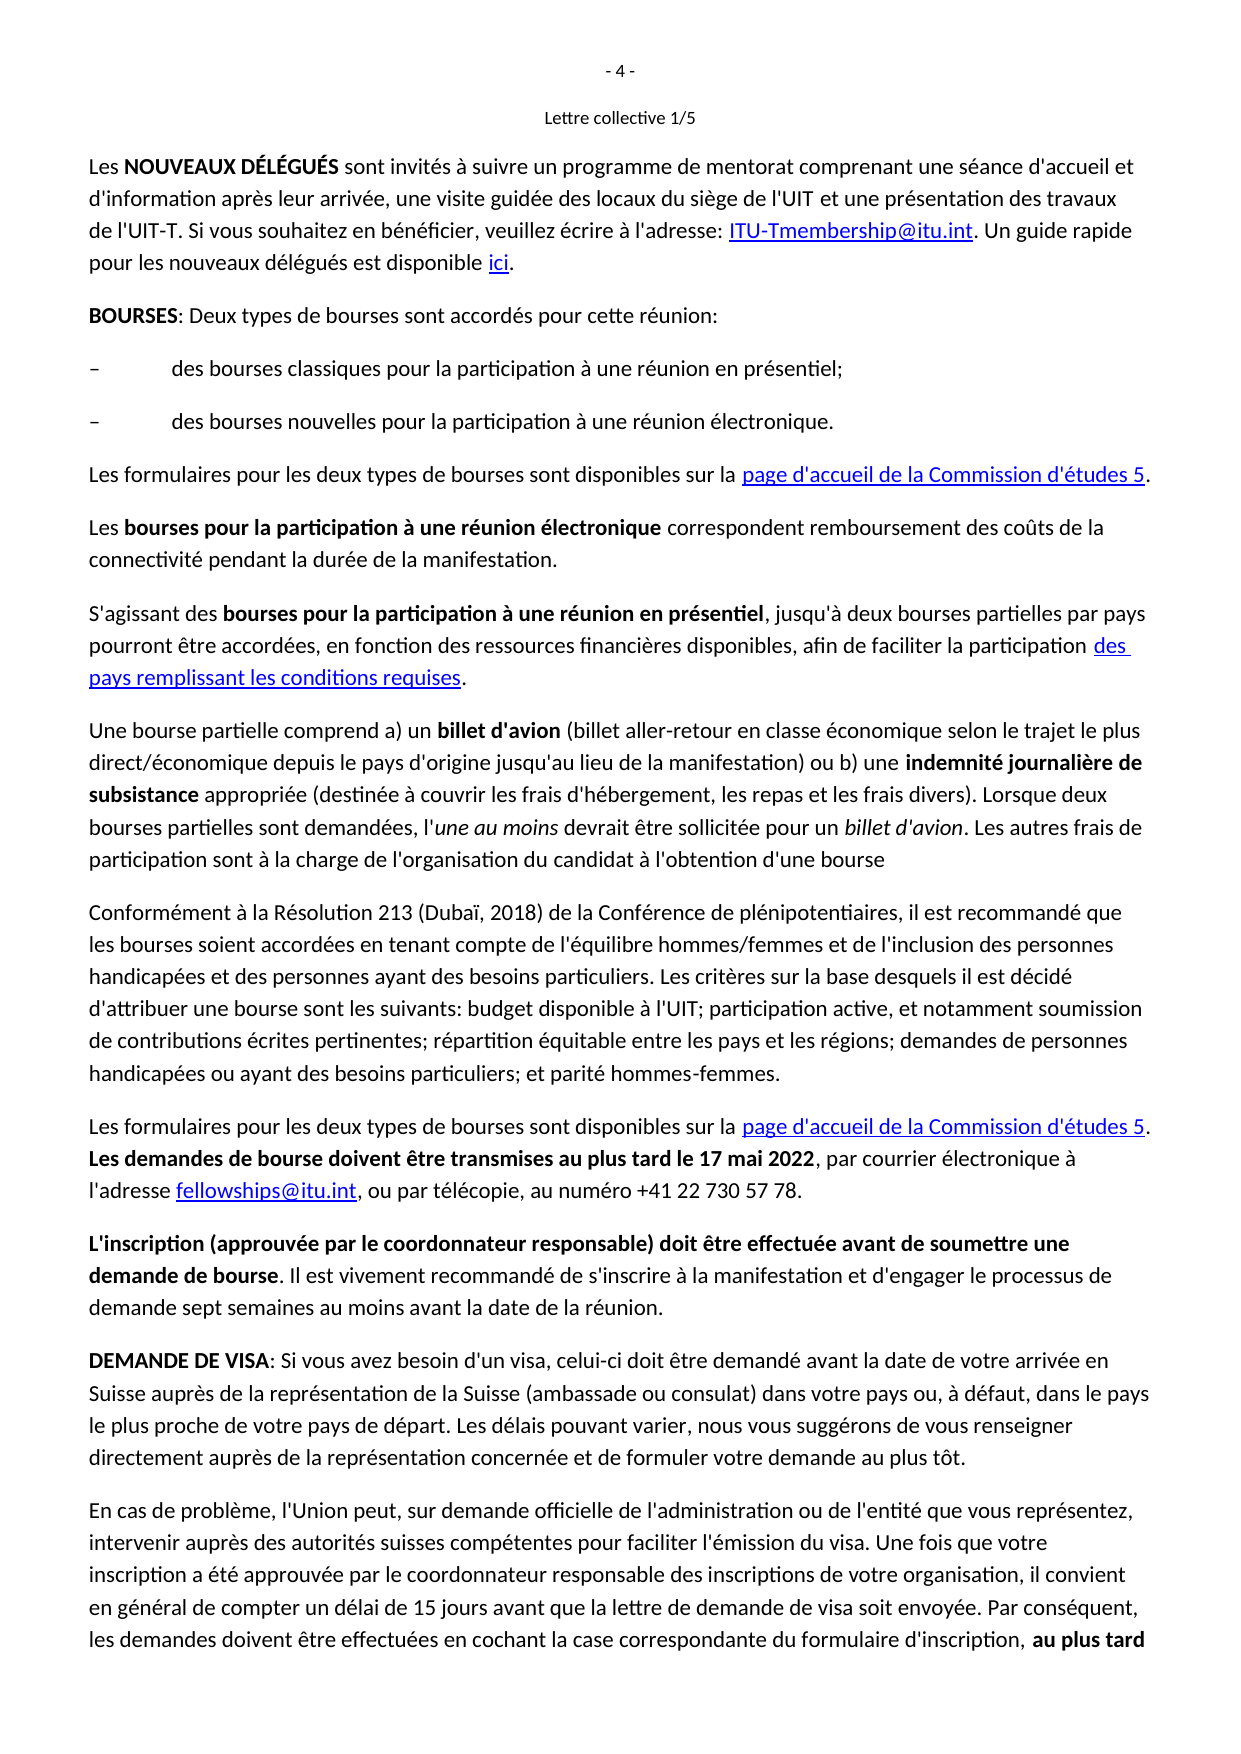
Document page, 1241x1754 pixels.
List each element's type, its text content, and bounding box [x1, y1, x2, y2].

text S'agissant des bourses pour la participation à une réunion en présentiel, jusqu'à deux bourses partielles par pays pourront être accordées, en fonction des ressources financières disponibles, afin de faciliter la participation des pays remplissant les conditions requises. [89, 599, 1152, 691]
text Les formulaires pour les deux types de bourses sont disponibles sur la page d'accueil de la Commission d'études 5. [89, 460, 1152, 488]
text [89, 1496, 1152, 1653]
text Les bourses pour la participation à une réunion électronique correspondent remboursement des coûts de la connectivité pendant la durée de la manifestation. [89, 513, 1152, 574]
text – des bourses classiques pour la participation à une réunion en présentiel; [89, 354, 1152, 382]
text Les NOUVEAUX DÉLÉGUÉS sont invités à suivre un programme de mentorat comprenant une séance d'accueil et d'information après leur arrivée, une visite guidée des locaux du siège de l'UIT et une présentation des travaux de l'UIT-T. Si vous souhaitez en bénéficier, veuillez écrire à l'adresse: ITU-Tmembership@itu.int. Un guide rapide pour les nouveaux délégués est disponible ici. [89, 152, 1142, 276]
text DEMANDE DE VISA: Si vous avez besoin d'un visa, celui-ci doit être demandé avant la date de votre arrivée en Suisse auprès de la représentation de la Suisse (ambassade ou consulat) dans votre pays ou, à défaut, dans le pays le plus proche de votre pays de départ. Les délais pouvant varier, nous vous suggérons de vous renseigner directement auprès de la représentation concernée et de formuler votre demande au plus tôt. [89, 1347, 1152, 1471]
text Conformément à la Résolution 213 (Dubaï, 2018) de la Conférence de plénipotentiaires, il est recommandé que les bourses soient accordées en tenant compte de l'équilibre hommes/femmes et de l'inclusion des personnes handicapées et des personnes ayant des besoins particuliers. Les critères sur la base desquels il est décidé d'attribuer une bourse sont les suivants: budget disponible à l'UIT; participation active, et notamment soumission de contributions écrites pertinentes; répartition équitable entre les pays et les régions; demandes de personnes handicapées ou ayant des besoins particuliers; et parité hommes-femmes. [89, 898, 1152, 1087]
text – des bourses nouvelles pour la participation à une réunion électronique. [89, 407, 1152, 435]
text Les formulaires pour les deux types de bourses sont disponibles sur la page d'accueil de la Commission d'études 5. Les demandes de bourse doivent être transmises au plus tard le 17 mai 2022, par courrier électronique à l'adresse fellowships@itu.int, ou par télécopie, au numéro +41 22 730 57 78. [89, 1112, 1152, 1204]
text L'inscription (approuvée par le coordonnateur responsable) doit être effectuée avant de soumettre une demande de bourse. Il est vivement recommandé de s'inscrire à la manifestation et d'engager le processus de demande sept semaines au moins avant la date de la réunion. [89, 1229, 1152, 1322]
text Une bourse partielle comprend a) un billet d'avion (billet aller-retour en classe économique selon le trajet le plus direct/économique depuis le pays d'origine jusqu'au lieu de la manifestation) ou b) une indemnité journalière de subsistance appropriée (destinée à couvrir les frais d'hébergement, les repas et les frais divers). Lorsque deux bourses partielles sont demandées, l'une au moins devrait être sollicitée pour un billet d'avion. Les autres frais de participation sont à la charge de l'organisation du candidat à l'obtention d'une bourse [89, 716, 1152, 873]
text BOURSES: Deux types de bourses sont accordés pour cette réunion: [89, 301, 1152, 329]
